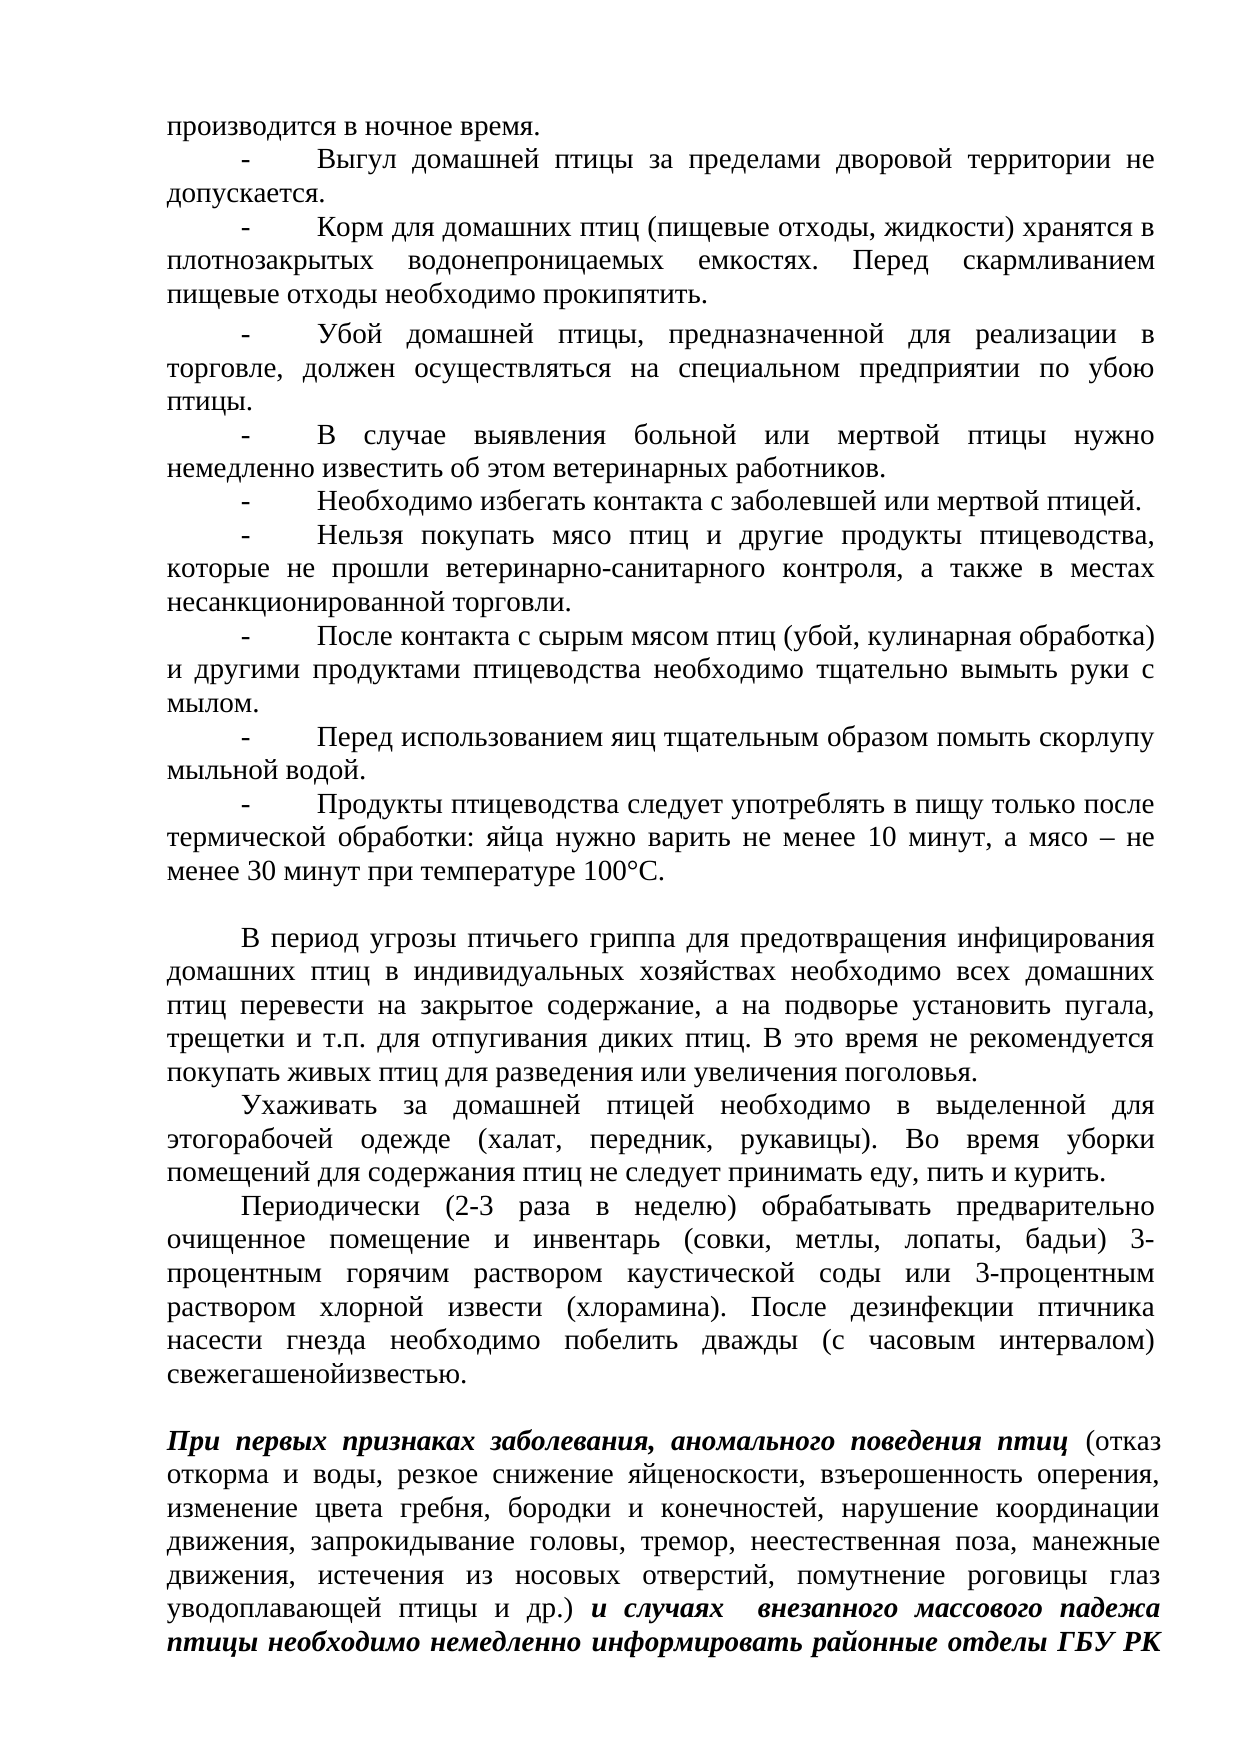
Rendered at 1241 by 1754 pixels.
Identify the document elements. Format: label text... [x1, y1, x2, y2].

list В случае выявления больной или мертвой птицы нужно немедленно известить об этом ветеринарных работников. [167, 417, 1156, 484]
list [167, 108, 1156, 142]
list Перед использованием яиц тщательным образом помыть скорлупу мыльной водой. [167, 719, 1156, 786]
text Ухаживать за домашней птицей необходимо в выделенной для этогорабочей одежде (халат, передник, рукавицы). Во время уборки помещений для содержания птиц не следует принимать еду, пить и курить. [167, 1087, 1156, 1188]
list Нельзя покупать мясо птиц и другие продукты птицеводства, которые не прошли ветеринарно-санитарного контроля, а также в местах несанкционированной торговли. [167, 517, 1156, 618]
text В период угрозы птичьего гриппа для предотвращения инфицирования домашних птиц в индивидуальных хозяйствах необходимо всех домашних птиц перевести на закрытое содержание, а на подворье установить пугала, трещетки и т.п. для отпугивания диких птиц. В это время не рекомендуется покупать живых птиц для разведения или увеличения поголовья. [167, 920, 1156, 1087]
list После контакта с сырым мясом птиц (убой, кулинарная обработка) и другими продуктами птицеводства необходимо тщательно вымыть руки с мылом. [167, 618, 1156, 719]
list Выгул домашней птицы за пределами дворовой территории не допускается. [167, 142, 1156, 209]
list Продукты птицеводства следует употреблять в пищу только после термической обработки: яйца нужно варить не менее 10 минут, а мясо – не менее 30 минут при температуре 100°С. [167, 786, 1156, 886]
list Корм для домашних птиц (пищевые отходы, жидкости) хранятся в плотнозакрытых водонепроницаемых емкостях. Перед скармливанием пищевые отходы необходимо прокипятить. [167, 209, 1156, 309]
list Убой домашней птицы, предназначенной для реализации в торговле, должен осуществляться на специальном предприятии по убою птицы. [167, 316, 1156, 417]
list Необходимо избегать контакта с заболевшей или мертвой птицей. [167, 484, 1156, 517]
text Периодически (2-3 раза в неделю) обрабатывать предварительно очищенное помещение и инвентарь (совки, метлы, лопаты, бадьи) 3-процентным горячим раствором каустической соды или 3-процентным раствором хлорной извести (хлорамина). После дезинфекции птичника насести гнезда необходимо побелить дважды (с часовым интервалом) свежегашенойизвестью. [167, 1188, 1156, 1389]
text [167, 1423, 1161, 1657]
